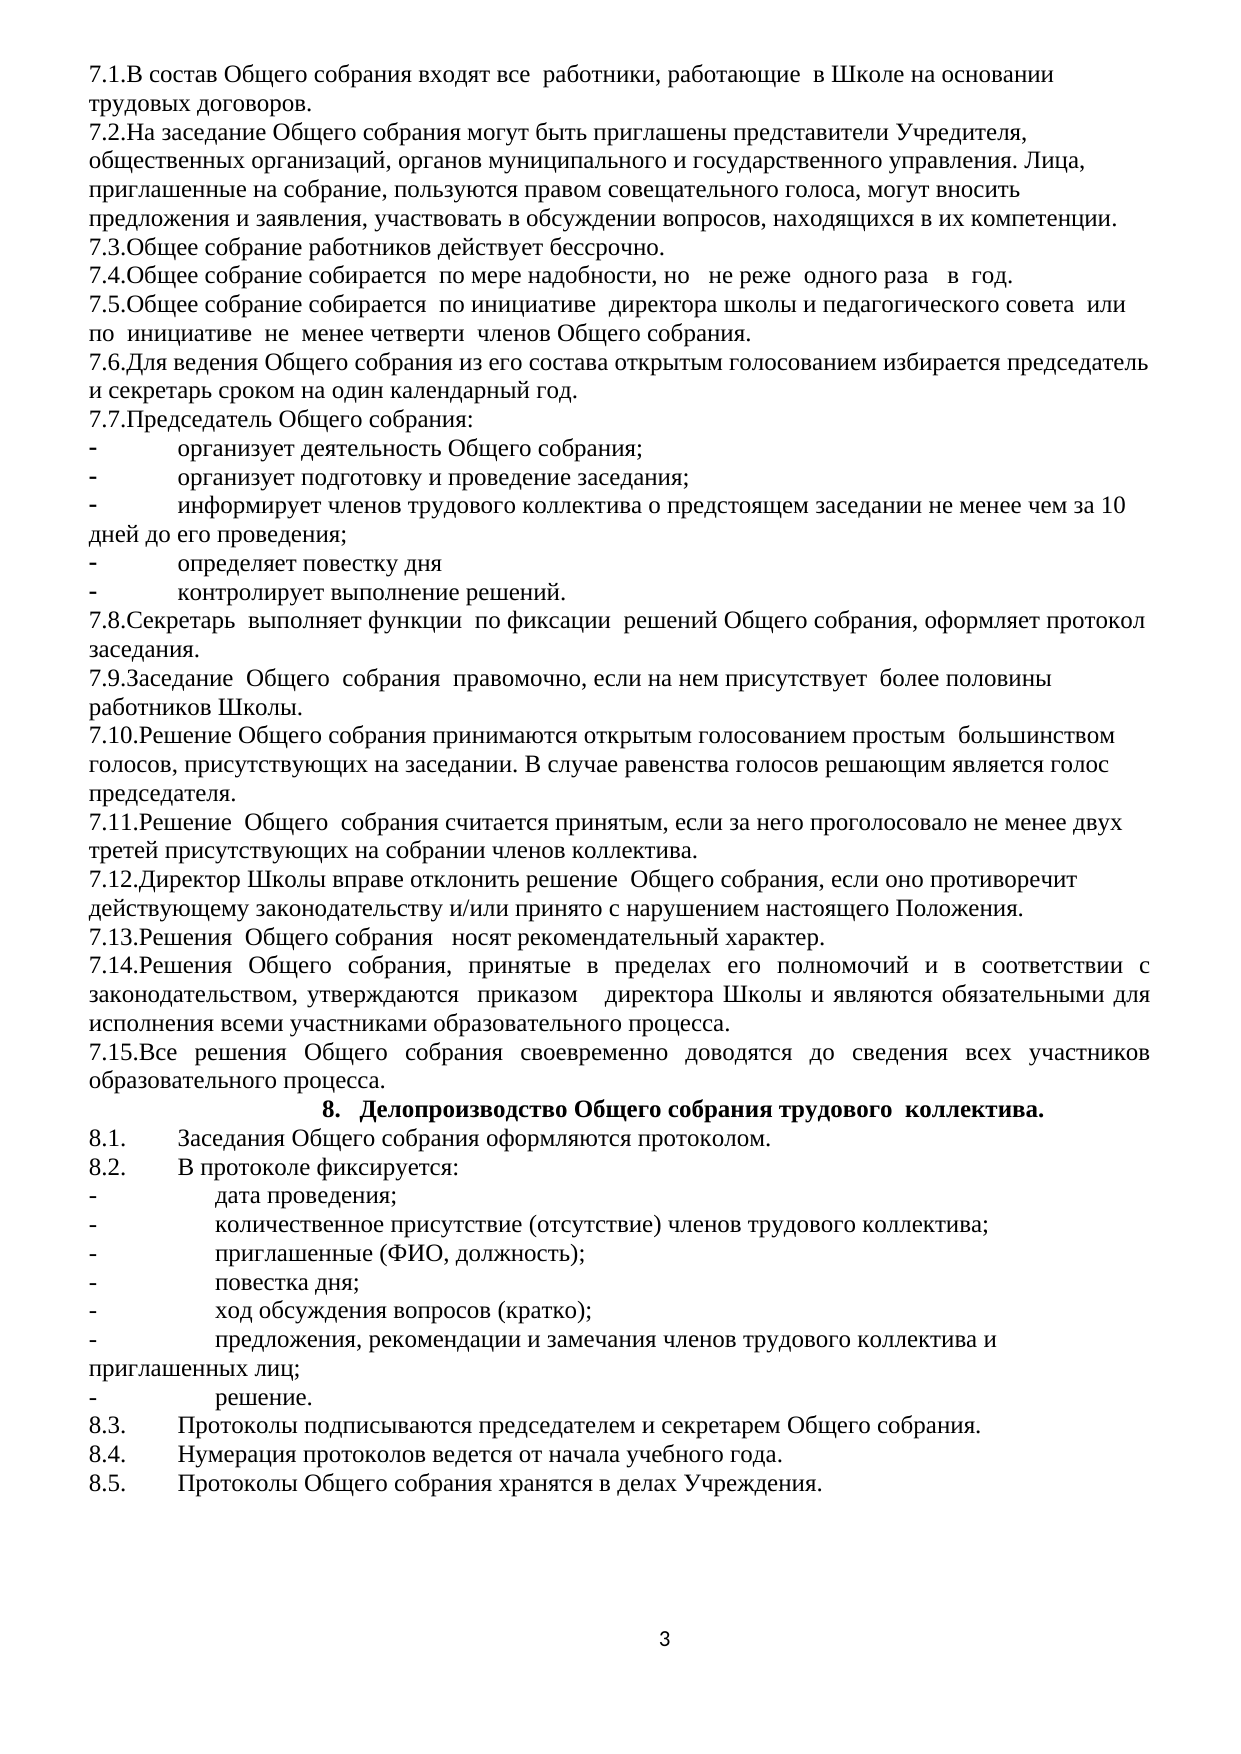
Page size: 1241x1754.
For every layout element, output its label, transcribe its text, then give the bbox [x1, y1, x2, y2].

list информирует членов трудового коллектива о предстоящем заседании не менее чем за 10 дней до его проведения; [88, 490, 1152, 548]
list В протоколе фиксируется: [88, 1152, 1152, 1180]
text 7.8.Секретарь выполняет функции по фиксации решений Общего собрания, оформляет протокол заседания. [88, 605, 1152, 663]
text 7.9.Заседание Общего собрания правомочно, если на нем присутствует более половины работников Школы. [88, 663, 1152, 720]
list ход обсуждения вопросов (кратко); [88, 1295, 1152, 1324]
list организует деятельность Общего собрания; [88, 433, 1152, 462]
text 7.3.Общее собрание работников действует бессрочно. [88, 232, 1152, 260]
list Заседания Общего собрания оформляются протоколом. [88, 1123, 1152, 1152]
text 7.6.Для ведения Общего собрания из его состава открытым голосованием избирается председатель и секретарь сроком на один календарный год. [88, 347, 1152, 404]
list дата проведения; [88, 1180, 1152, 1209]
text 7.10.Решение Общего собрания принимаются открытым голосованием простым большинством голосов, присутствующих на заседании. В случае равенства голосов решающим является голос председателя. [88, 720, 1152, 807]
text 7.4.Общее собрание собирается по мере надобности, но не реже одного раза в год. [88, 260, 1152, 289]
text 7.7.Председатель Общего собрания: [88, 404, 1152, 433]
list приглашенные (ФИО, должность); [88, 1238, 1152, 1267]
list Протоколы подписываются председателем и секретарем Общего собрания. [88, 1410, 1152, 1439]
list Нумерация протоколов ведется от начала учебного года. [88, 1439, 1152, 1468]
list Делопроизводство Общего собрания трудового коллектива. [215, 1094, 1152, 1123]
list Протоколы Общего собрания хранятся в делах Учреждения. [88, 1468, 1152, 1497]
text 7.14.Решения Общего собрания, принятые в пределах его полномочий и в соответствии с законодательством, утверждаются приказом директора Школы и являются обязательными для исполнения всеми участниками образовательного процесса. [88, 950, 1152, 1037]
text 7.5.Общее собрание собирается по инициативе директора школы и педагогического совета или по инициативе не менее четверти членов Общего собрания. [88, 289, 1152, 347]
list контролирует выполнение решений. [88, 577, 1152, 605]
text 7.11.Решение Общего собрания считается принятым, если за него проголосовало не менее двух третей присутствующих на собрании членов коллектива. [88, 807, 1152, 864]
list предложения, рекомендации и замечания членов трудового коллектива и приглашенных лиц; [88, 1324, 1152, 1382]
list количественное присутствие (отсутствие) членов трудового коллектива; [88, 1209, 1152, 1238]
text 7.1.В состав Общего собрания входят все работники, работающие в Школе на основании трудовых договоров. [88, 59, 1152, 117]
text 7.12.Директор Школы вправе отклонить решение Общего собрания, если оно противоречит действующему законодательству и/или принято с нарушением настоящего Положения. [88, 864, 1152, 922]
list определяет повестку дня [88, 548, 1152, 577]
text 7.15.Все решения Общего собрания своевременно доводятся до сведения всех участников образовательного процесса. [88, 1037, 1152, 1094]
text 7.13.Решения Общего собрания носят рекомендательный характер. [88, 922, 1152, 950]
text 7.2.На заседание Общего собрания могут быть приглашены представители Учредителя, общественных организаций, органов муниципального и государственного управления. Лица, приглашенные на собрание, пользуются правом совещательного голоса, могут вносить предложения и заявления, участвовать в обсуждении вопросов, находящихся в их компетенции. [88, 117, 1152, 232]
list решение. [88, 1382, 1152, 1410]
list организует подготовку и проведение заседания; [88, 462, 1152, 490]
list повестка дня; [88, 1267, 1152, 1295]
